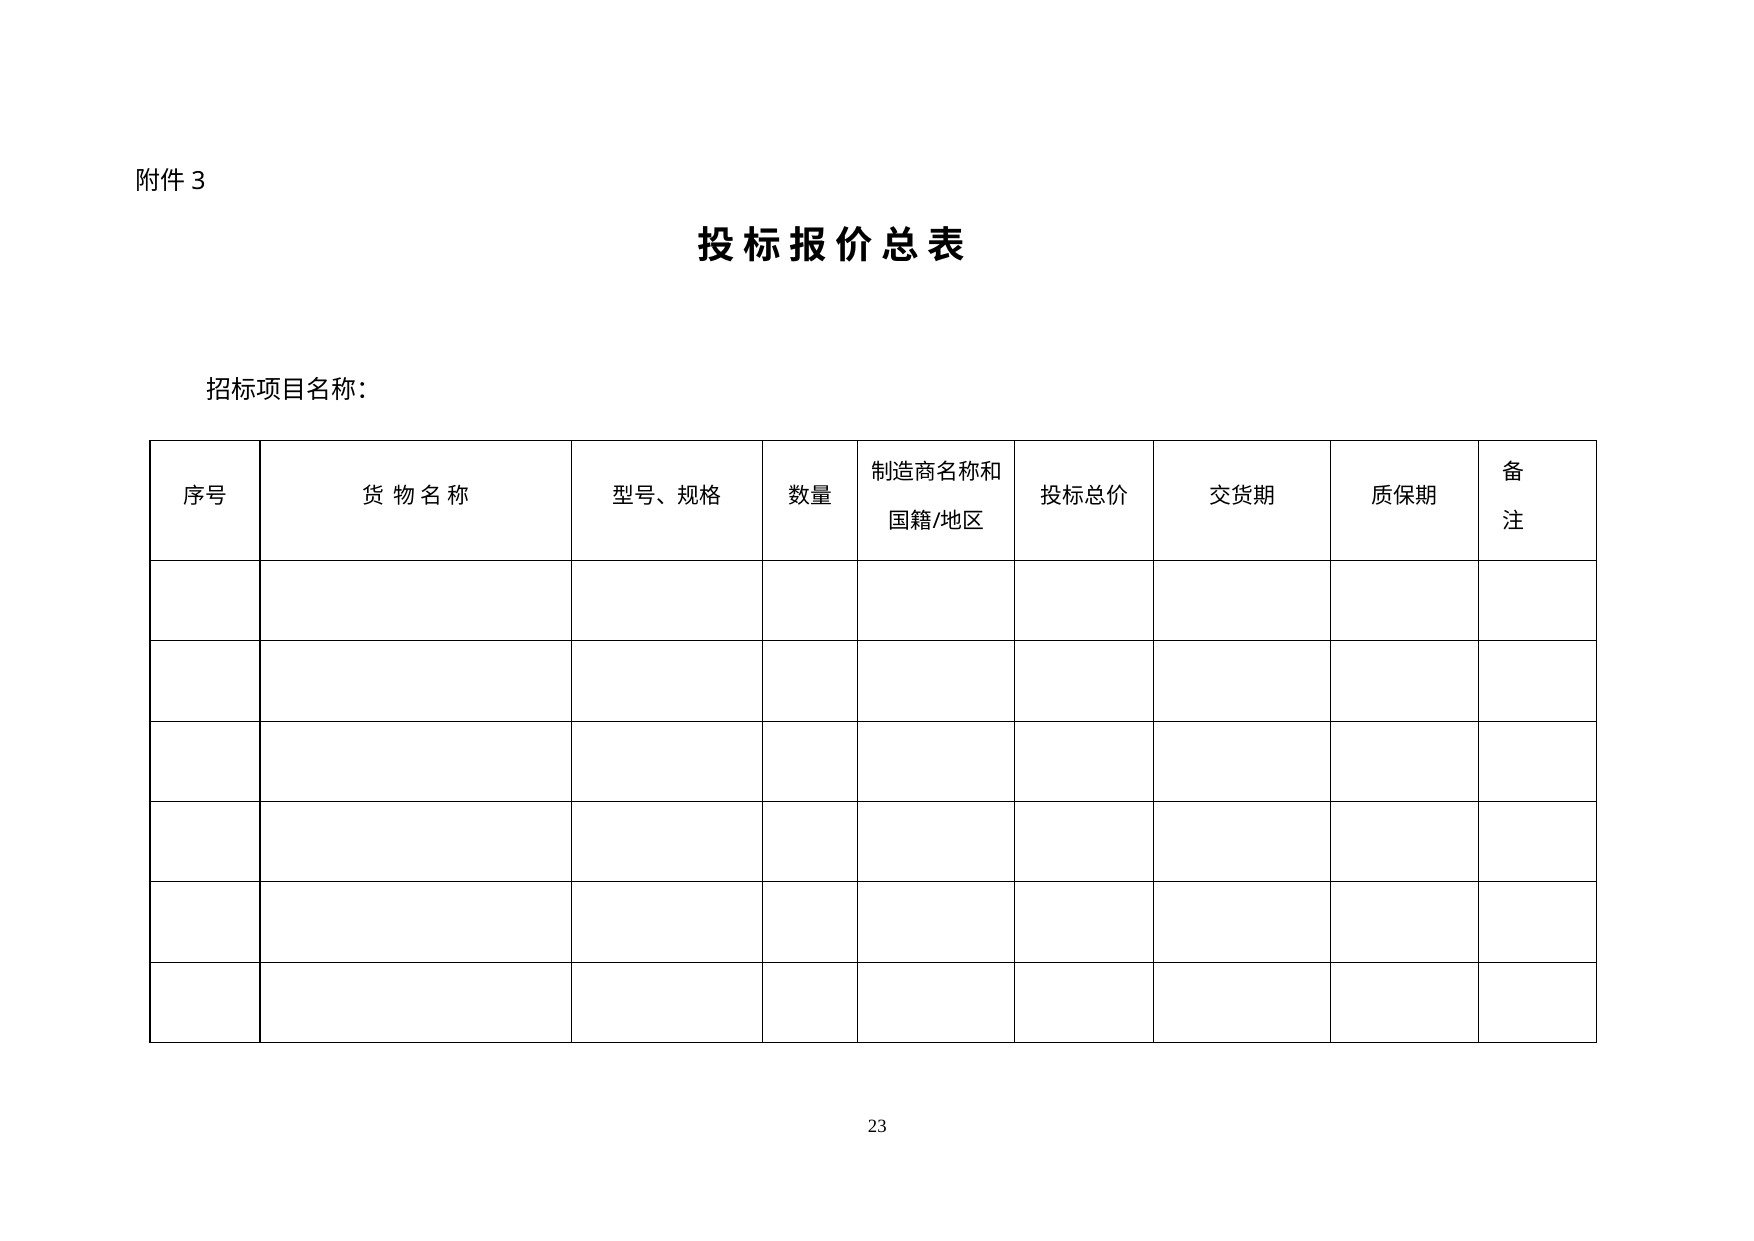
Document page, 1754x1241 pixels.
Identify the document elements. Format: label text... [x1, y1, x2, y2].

text 招标项目名称： [150, 355, 1604, 420]
table_header [149, 439, 1598, 1077]
text 投 标 报 价 总 表 [150, 214, 1641, 269]
text 附件3 [135, 160, 1641, 196]
